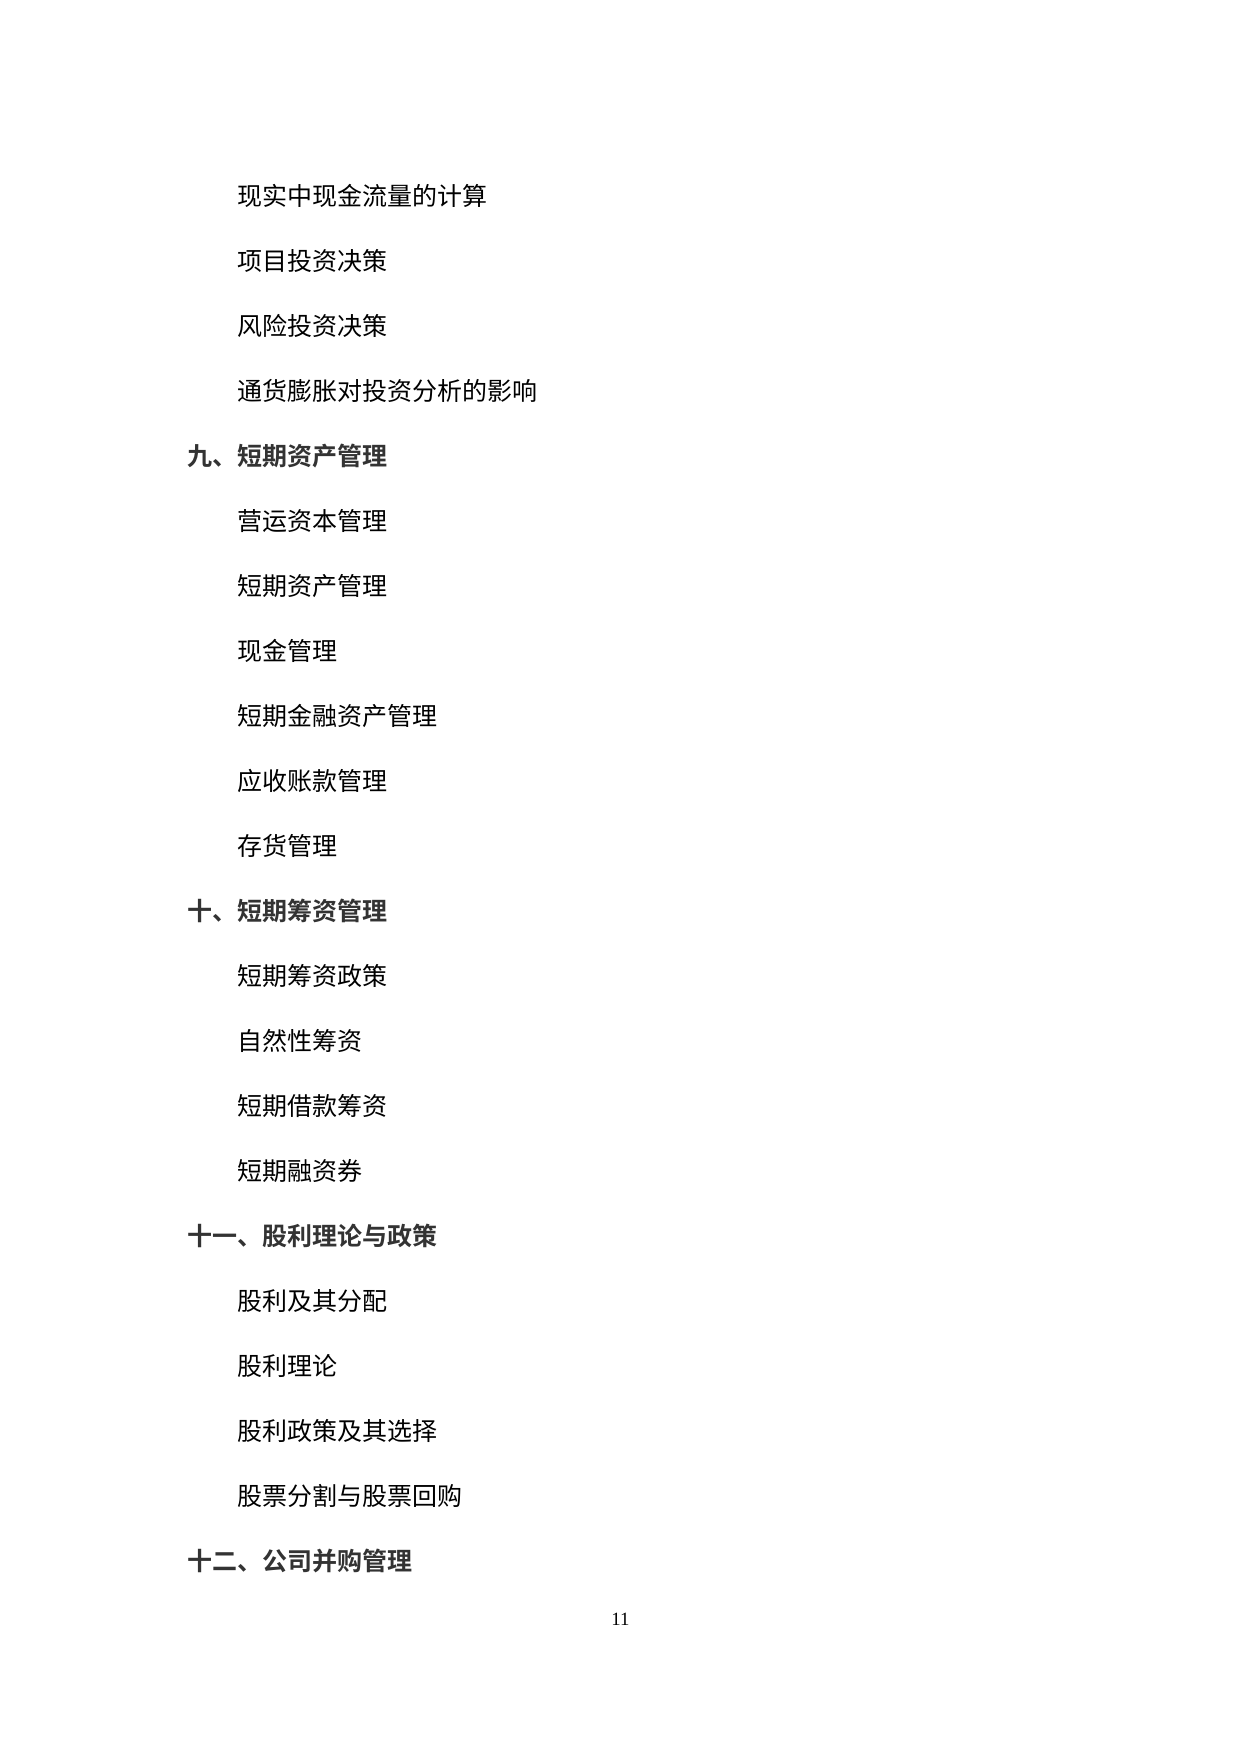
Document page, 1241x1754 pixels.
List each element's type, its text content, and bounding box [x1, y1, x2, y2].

text 营运资本管理 [187, 487, 1053, 552]
text 股利及其分配 [187, 1267, 1053, 1332]
text 短期资产管理 [187, 552, 1053, 617]
text 项目投资决策 [187, 227, 1053, 292]
text 九、短期资产管理 [187, 422, 1053, 487]
text 风险投资决策 [187, 292, 1053, 357]
text 通货膨胀对投资分析的影响 [187, 357, 1053, 422]
text 短期金融资产管理 [187, 682, 1053, 747]
text 自然性筹资 [187, 1007, 1053, 1072]
text 现实中现金流量的计算 [187, 162, 1053, 227]
text 现金管理 [187, 617, 1053, 682]
text 股利政策及其选择 [187, 1397, 1053, 1462]
text 应收账款管理 [187, 747, 1053, 812]
text 十、短期筹资管理 [187, 877, 1053, 942]
text 短期融资券 [187, 1137, 1053, 1202]
text 短期借款筹资 [187, 1072, 1053, 1137]
text 短期筹资政策 [187, 942, 1053, 1007]
text 十二、公司并购管理 [187, 1527, 1053, 1592]
text 股票分割与股票回购 [187, 1462, 1053, 1527]
text 股利理论 [187, 1332, 1053, 1397]
text 存货管理 [187, 812, 1053, 877]
text 十一、股利理论与政策 [187, 1202, 1053, 1267]
